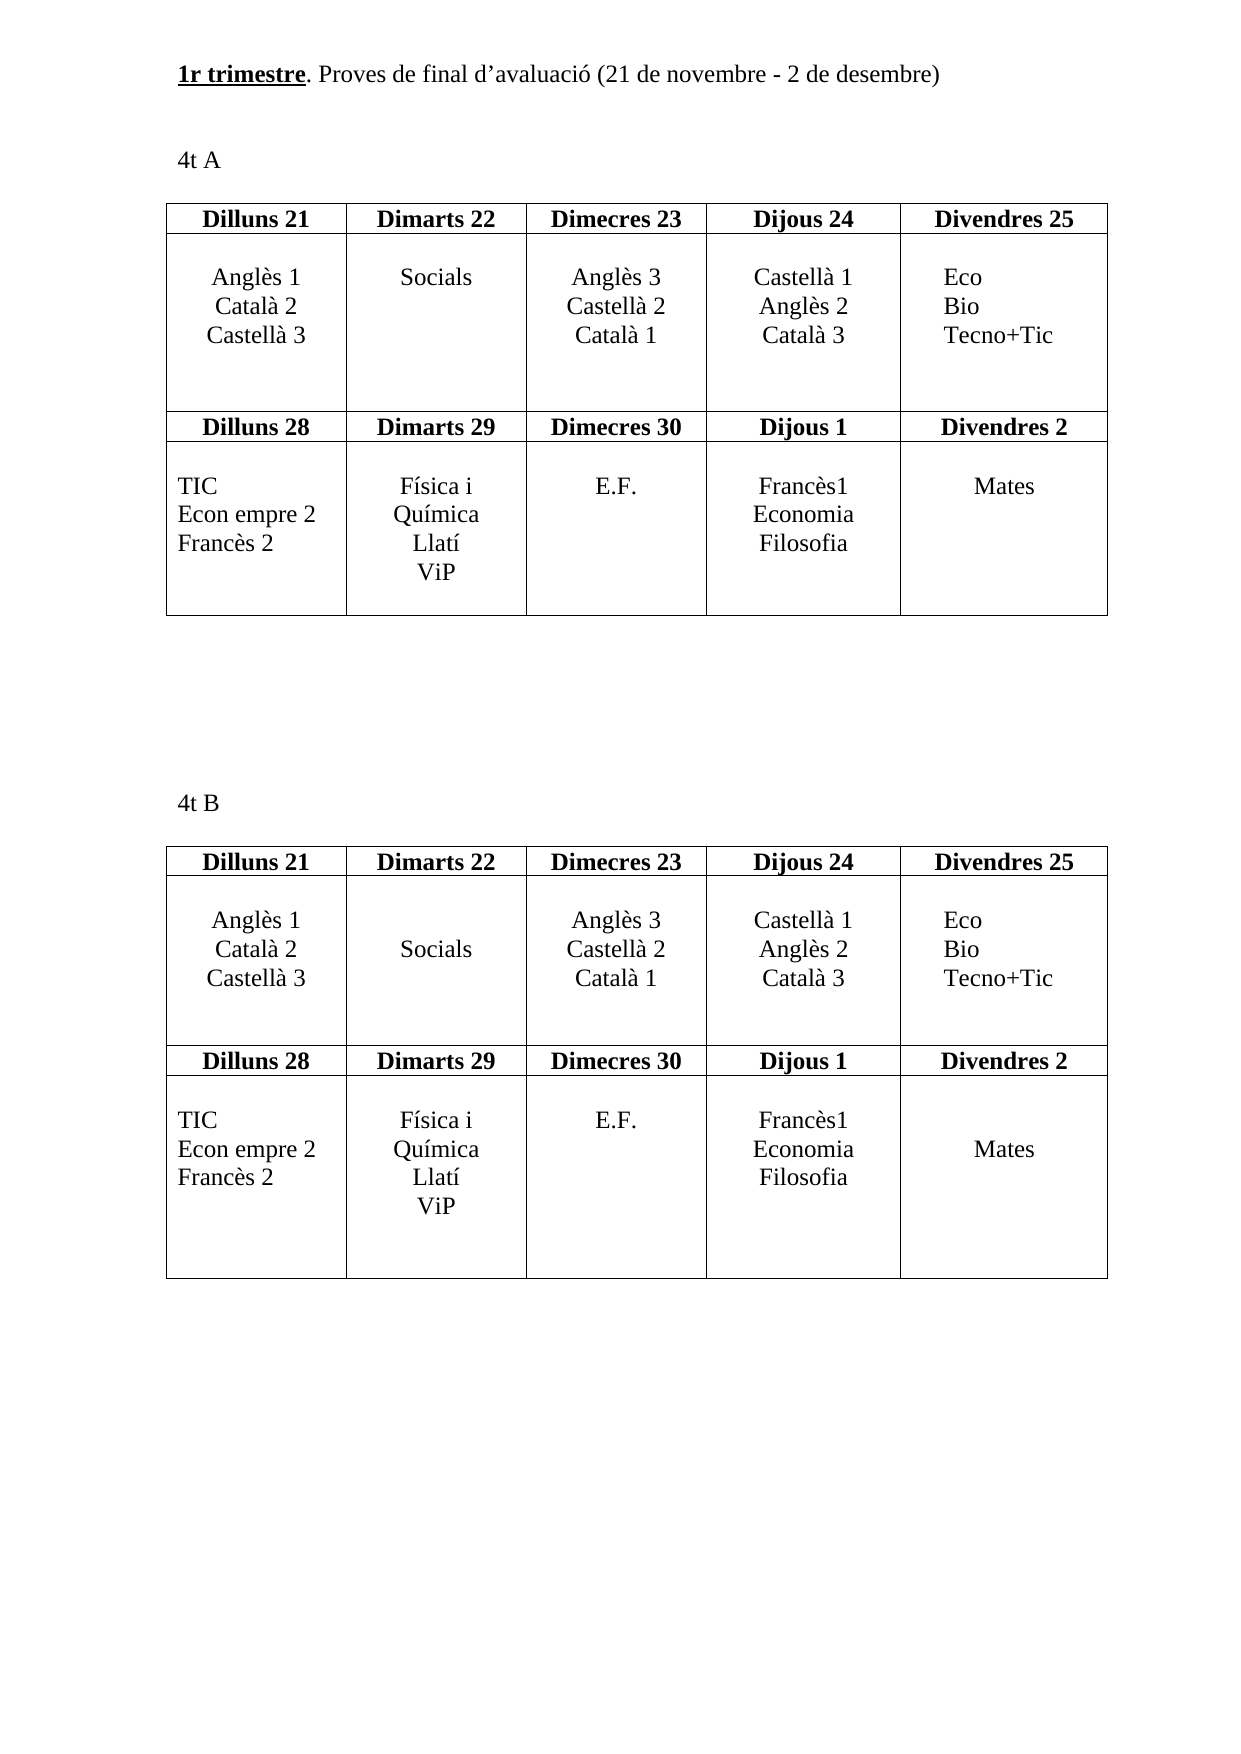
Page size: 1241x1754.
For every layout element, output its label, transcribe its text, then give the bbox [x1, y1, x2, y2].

table_cell Divendres 2 [901, 412, 1107, 441]
table_header Dimarts 22 [347, 847, 526, 875]
table_header Dimecres 23 [527, 204, 706, 233]
table_header Divendres 25 [901, 847, 1107, 875]
text 4t A [177, 145, 1063, 174]
table_cell TIC Econ empre 2 Francès 2 [167, 1076, 346, 1277]
table_cell Anglès 1 Català 2 Castellà 3 [167, 876, 346, 1045]
text 4t B [177, 788, 1063, 817]
table_cell Dilluns 28 [167, 412, 346, 441]
table_cell Dilluns 28 [167, 1046, 346, 1075]
table_header Dimarts 22 [347, 204, 526, 233]
table_cell Física i Química Llatí ViP [347, 1076, 526, 1277]
table_header Dijous 24 [707, 847, 900, 875]
table_cell Dimecres 30 [527, 412, 706, 441]
table_cell Eco Bio Tecno+Tic [901, 234, 1107, 411]
text 1r trimestre. Proves de final d’avaluació (21 de novembre - 2 de desembre) [177, 59, 1063, 88]
table_cell Socials [347, 234, 526, 411]
table_header Dijous 24 [707, 204, 900, 233]
table_header Dimecres 23 [527, 847, 706, 875]
table_cell Dimecres 30 [527, 1046, 706, 1075]
table_cell Dijous 1 [707, 1046, 900, 1075]
table_cell Castellà 1 Anglès 2 Català 3 [707, 234, 900, 411]
table_cell TIC Econ empre 2 Francès 2 [167, 442, 346, 614]
table_cell Divendres 2 [901, 1046, 1107, 1075]
table_cell Anglès 1 Català 2 Castellà 3 [167, 234, 346, 411]
table_header Dilluns 21 [167, 847, 346, 875]
table_cell Socials [347, 876, 526, 1045]
table_cell Anglès 3 Castellà 2 Català 1 [527, 876, 706, 1045]
table_header Dilluns 21 [167, 204, 346, 233]
table_cell Castellà 1 Anglès 2 Català 3 [707, 876, 900, 1045]
table_cell Francès1 Economia Filosofia [707, 1076, 900, 1277]
table_cell E.F. [527, 1076, 706, 1277]
table_cell Dimarts 29 [347, 1046, 526, 1075]
table_cell Anglès 3 Castellà 2 Català 1 [527, 234, 706, 411]
table_cell Dimarts 29 [347, 412, 526, 441]
table_cell Mates [901, 1076, 1107, 1277]
table_cell Dijous 1 [707, 412, 900, 441]
table_cell Eco Bio Tecno+Tic [901, 876, 1107, 1045]
table_cell Física i Química Llatí ViP [347, 442, 526, 614]
table_header Divendres 25 [901, 204, 1107, 233]
table_cell Mates [901, 442, 1107, 614]
table_cell Francès1 Economia Filosofia [707, 442, 900, 614]
table_cell E.F. [527, 442, 706, 614]
